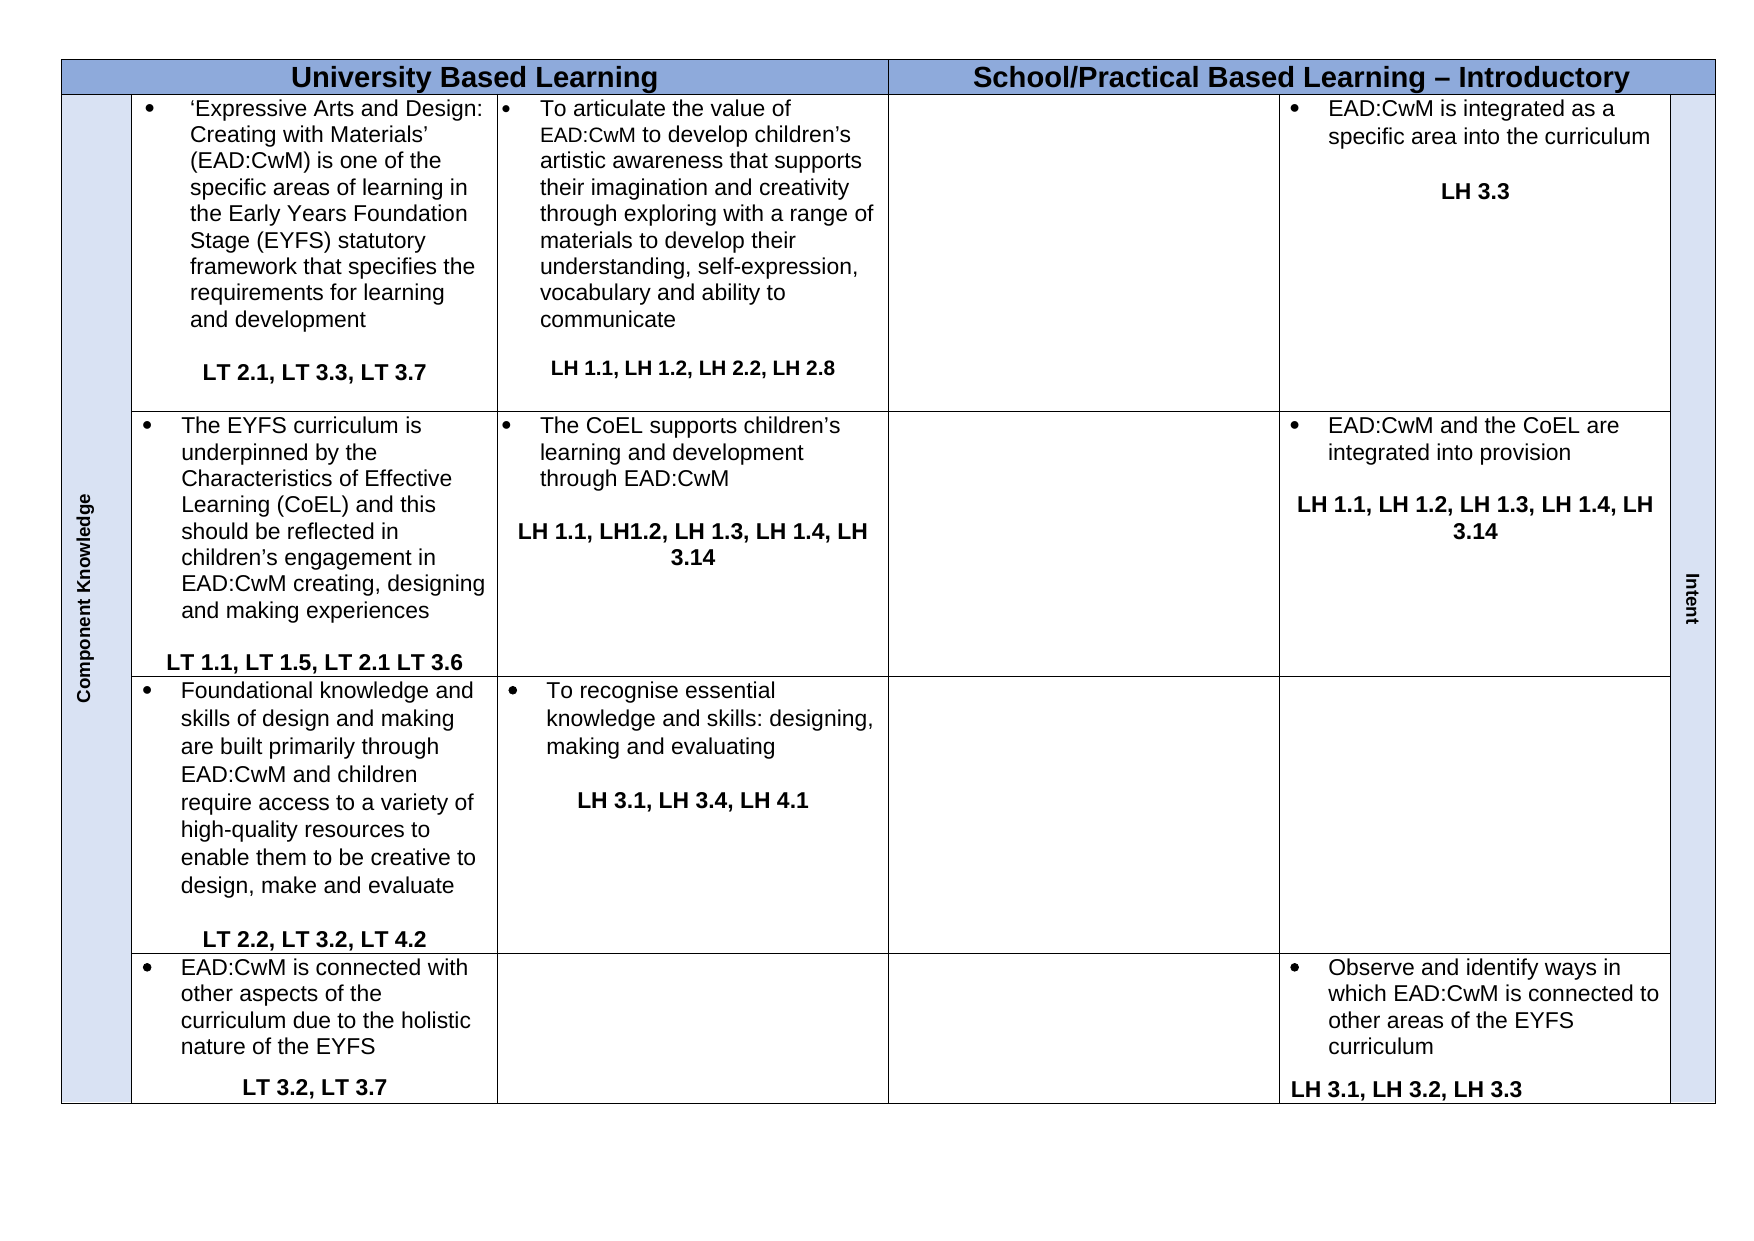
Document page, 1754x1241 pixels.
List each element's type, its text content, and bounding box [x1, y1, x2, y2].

table_cell The EYFS curriculum is underpinned by the Characteristics of Effective Learning (CoEL) and this should be reflected in children’s engagement in EAD:CwM creating, designing and making experiences LT 1.1, LT 1.5, LT 2.1 LT 3.6 [132, 412, 497, 676]
table_cell Intent [1671, 95, 1715, 1102]
table_cell [889, 954, 1279, 1102]
table_cell EAD:CwM is integrated as a specific area into the curriculum LH 3.3 [1280, 95, 1670, 411]
table_cell [889, 412, 1279, 676]
table_cell [889, 677, 1279, 953]
table_cell Observe and identify ways in which EAD:CwM is connected to other areas of the EYFS curriculum LH 3.1, LH 3.2, LH 3.3 [1280, 954, 1670, 1102]
table_header University Based Learning [62, 60, 888, 94]
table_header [889, 60, 1715, 94]
table_cell ‘Expressive Arts and Design: Creating with Materials’ (EAD:CwM) is one of the specific areas of learning in the Early Years Foundation Stage (EYFS) statutory framework that specifies the requirements for learning and development LT 2.1, LT 3.3, LT 3.7 [132, 95, 497, 411]
table_cell EAD:CwM is connected with other aspects of the curriculum due to the holistic nature of the EYFS LT 3.2, LT 3.7 [132, 954, 497, 1102]
table_cell To recognise essential knowledge and skills: designing, making and evaluating LH 3.1, LH 3.4, LH 4.1 [498, 677, 888, 953]
table_cell Component Knowledge [62, 95, 131, 1102]
table_cell [1280, 677, 1670, 953]
table_cell To articulate the value of EAD:CwM to develop children’s artistic awareness that supports their imagination and creativity through exploring with a range of materials to develop their understanding, self-expression, vocabulary and ability to communicate LH 1.1, LH 1.2, LH 2.2, LH 2.8 [498, 95, 888, 411]
table_cell [498, 954, 888, 1102]
table_cell The CoEL supports children’s learning and development through EAD:CwM LH 1.1, LH1.2, LH 1.3, LH 1.4, LH 3.14 [498, 412, 888, 676]
table_cell Foundational knowledge and skills of design and making are built primarily through EAD:CwM and children require access to a variety of high-quality resources to enable them to be creative to design, make and evaluate LT 2.2, LT 3.2, LT 4.2 [132, 677, 497, 953]
table_cell EAD:CwM and the CoEL are integrated into provision LH 1.1, LH 1.2, LH 1.3, LH 1.4, LH 3.14 [1280, 412, 1670, 676]
table_cell [889, 95, 1279, 411]
